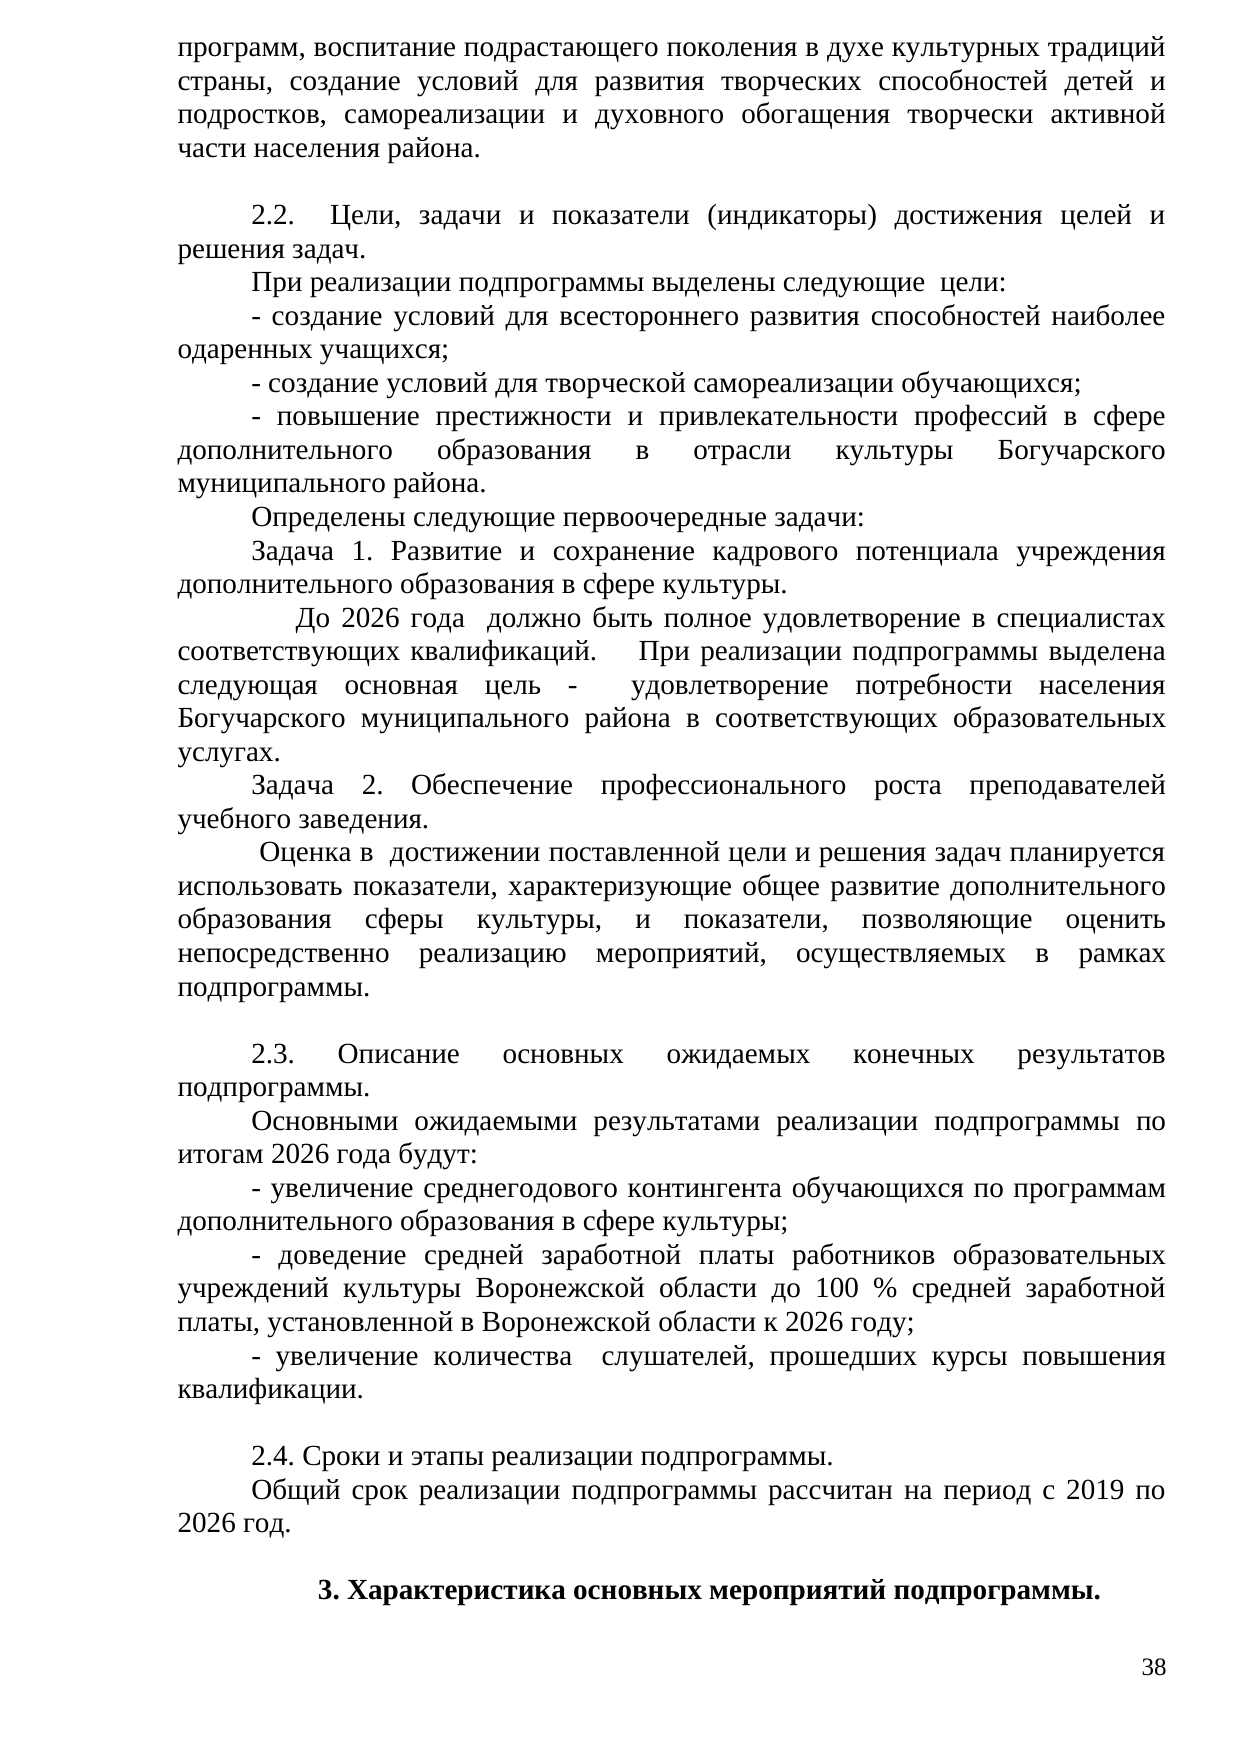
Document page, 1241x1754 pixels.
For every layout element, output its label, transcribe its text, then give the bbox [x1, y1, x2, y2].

text - создание условий для творческой самореализации обучающихся; [177, 365, 1167, 398]
text При реализации подпрограммы выделены следующие цели: [177, 264, 1167, 298]
text Оценка в достижении поставленной цели и решения задач планируется использовать показатели, характеризующие общее развитие дополнительного образования сферы культуры, и показатели, позволяющие оценить непосредственно реализацию мероприятий, осуществляемых в рамках подпрограммы. [177, 834, 1167, 1002]
text - повышение престижности и привлекательности профессий в сфере дополнительного образования в отрасли культуры Богучарского муниципального района. [177, 398, 1167, 499]
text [177, 29, 1167, 164]
text 3. Характеристика основных мероприятий подпрограммы. [177, 1572, 1167, 1606]
text - увеличение количества слушателей, прошедших курсы повышения квалификации. [177, 1338, 1167, 1405]
text До 2026 года должно быть полное удовлетворение в специалистах соответствующих квалификаций. При реализации подпрограммы выделена следующая основная цель - удовлетворение потребности населения Богучарского муниципального района в соответствующих образовательных услугах. [177, 600, 1167, 767]
text 2.3. Описание основных ожидаемых конечных результатов подпрограммы. [177, 1036, 1167, 1103]
text - доведение средней заработной платы работников образовательных учреждений культуры Воронежской области до 100 % средней заработной платы, установленной в Воронежской области к 2026 году; [177, 1237, 1167, 1338]
text Определены следующие первоочередные задачи: [177, 499, 1167, 533]
text Общий срок реализации подпрограммы рассчитан на период с 2019 по 2026 год. [177, 1472, 1167, 1539]
text Задача 1. Развитие и сохранение кадрового потенциала учреждения дополнительного образования в сфере культуры. [177, 533, 1167, 600]
text 2.4. Сроки и этапы реализации подпрограммы. [177, 1438, 1167, 1472]
text - увеличение среднегодового контингента обучающихся по программам дополнительного образования в сфере культуры; [177, 1170, 1167, 1237]
text Задача 2. Обеспечение профессионального роста преподавателей учебного заведения. [177, 767, 1167, 834]
text - создание условий для всестороннего развития способностей наиболее одаренных учащихся; [177, 298, 1167, 365]
text 2.2. Цели, задачи и показатели (индикаторы) достижения целей и решения задач. [177, 197, 1167, 264]
text Основными ожидаемыми результатами реализации подпрограммы по итогам 2026 года будут: [177, 1103, 1167, 1170]
